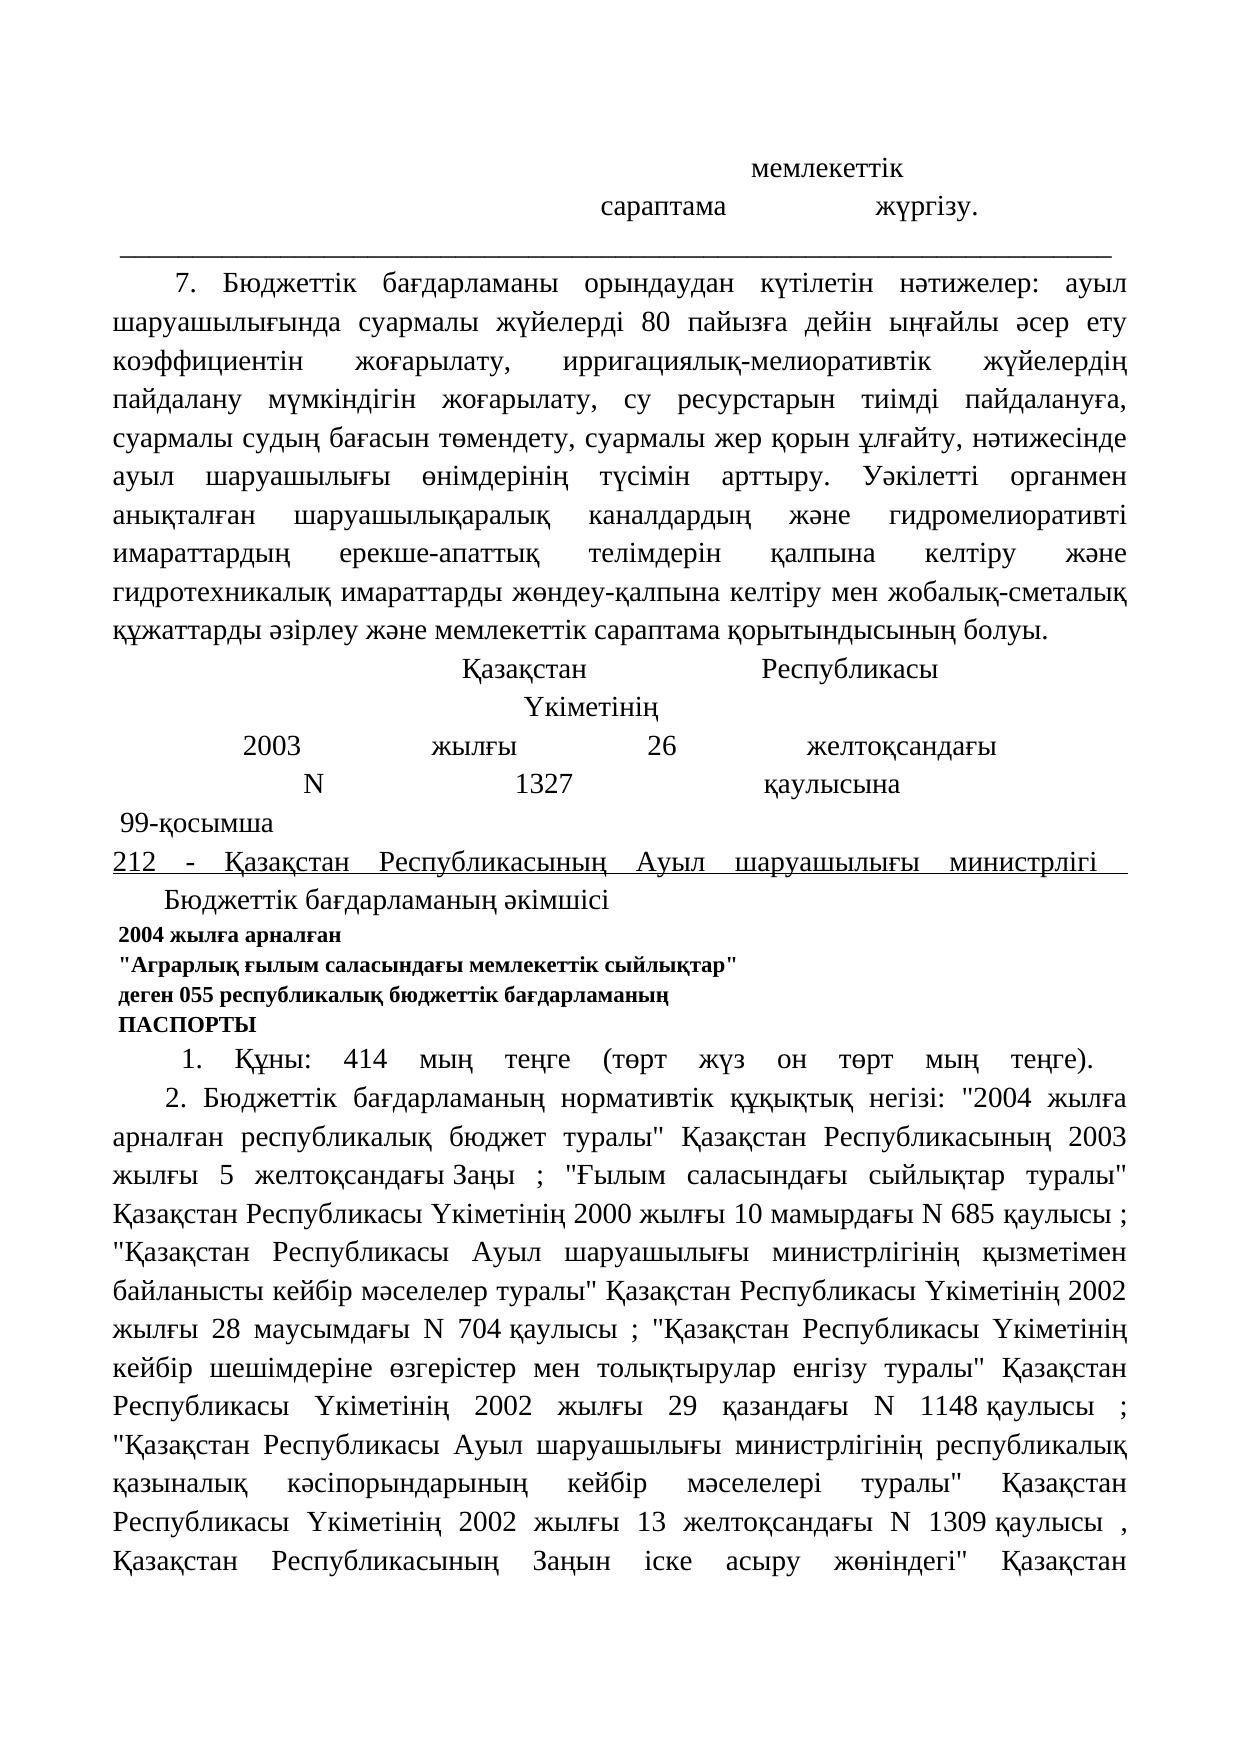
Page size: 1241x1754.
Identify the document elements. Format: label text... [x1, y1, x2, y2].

text 212 - Қазақстан Республикасының Ауыл шаруашылығы министрлігі Бюджеттік бағдарламаның әкімшісі [112, 844, 1128, 873]
text 212 - Қазақстан Республикасының Ауыл шаруашылығы министрлігі Бюджеттік бағдарламаның әкімшісі [112, 874, 1128, 916]
text Қазақстан Республикасы Yкiметiнiң 2003 жылғы 26 желтоқсандағы N 1327 қаулысына 99-қосымша [112, 651, 1128, 839]
text 2004 жылға арналған "Аграрлық ғылым саласындағы мемлекеттiк сыйлықтар" деген 055 республикалық бюджеттiк бағдарламаның ПАСПОРТЫ [112, 921, 1128, 1038]
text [112, 1042, 1128, 1576]
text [112, 150, 1128, 261]
text 7. Бюджеттiк бағдарламаны орындаудан күтiлетiн нәтижелер: ауыл шаруашылығында суармалы жүйелерді 80 пайызға дейiн ыңғайлы әсер ету коэффициентiн жоғарылату, ирригациялық-мелиоративтiк жүйелердiң пайдалану мүмкiндiгiн жоғарылату, су ресурстарын тиiмдi пайдалануға, суармалы судың бағасын төмендету, суармалы жер қорын ұлғайту, нәтижесiнде ауыл шаруашылығы өнiмдерiнiң түсiмiн арттыру. Уәкiлеттi органмен анықталған шаруашылықаралық каналдардың және гидромелиоративтi имараттардың ерекше-апаттық телiмдерiн қалпына келтiру және гидротехникалық имараттарды жөндеу-қалпына келтiру мен жобалық-сметалық құжаттарды әзiрлеу және мемлекеттiк сараптама қорытындысының болуы. [112, 266, 1128, 646]
